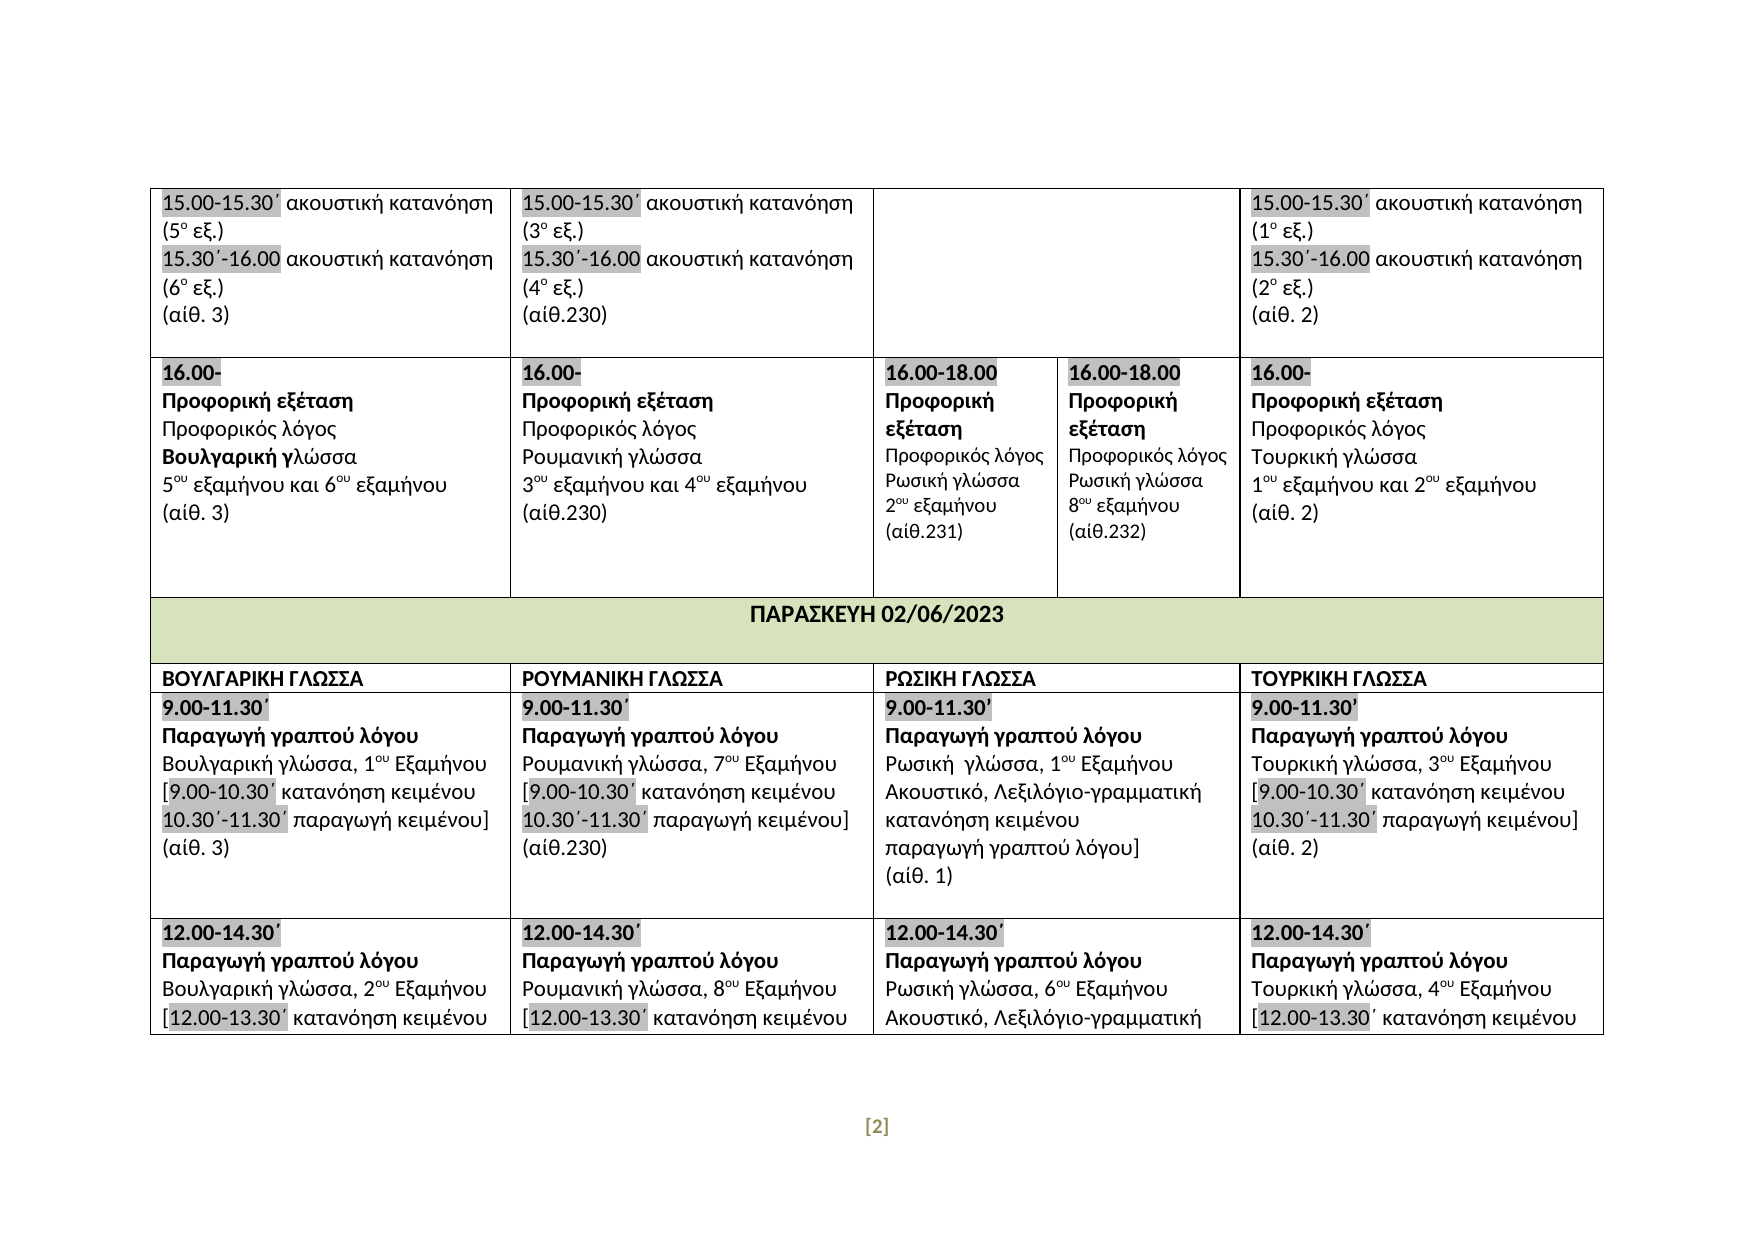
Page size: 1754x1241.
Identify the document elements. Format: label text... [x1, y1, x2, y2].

table_cell [874, 189, 1239, 357]
table_cell ΡΩΣΙΚΗ ΓΛΩΣΣΑ [874, 664, 1239, 692]
table_cell 16.00- Προφορική εξέταση Προφορικός λόγος Ρουμανική γλώσσα 3ου εξαμήνου και 4ου εξαμήνου (αίθ.230) [511, 358, 873, 597]
table_cell 9.00-11.30’ Παραγωγή γραπτού λόγου Ρωσική γλώσσα, 1ου Εξαμήνου Ακουστικό, Λεξιλόγιο-γραμματική κατανόηση κειμένου παραγωγή γραπτού λόγου] (αίθ. 1) [874, 693, 1239, 917]
table_cell ΤΟΥΡΚΙΚΗ ΓΛΩΣΣΑ [1241, 664, 1603, 692]
table_cell ΒΟΥΛΓΑΡΙΚΗ ΓΛΩΣΣΑ [151, 664, 510, 692]
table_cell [1241, 189, 1603, 357]
table_cell 16.00-18.00 Προφορική εξέταση Προφορικός λόγος Ρωσική γλώσσα 2ου εξαμήνου (αίθ.231) [874, 358, 1057, 597]
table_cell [874, 919, 1239, 1034]
table_cell 16.00- Προφορική εξέταση Προφορικός λόγος Βουλγαρική γλώσσα 5ου εξαμήνου και 6ου εξαμήνου (αίθ. 3) [151, 358, 510, 597]
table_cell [1241, 919, 1603, 1034]
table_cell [511, 189, 873, 357]
table_cell ΡΟΥΜΑΝΙΚΗ ΓΛΩΣΣΑ [511, 664, 873, 692]
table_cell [511, 919, 873, 1034]
table_cell 16.00- Προφορική εξέταση Προφορικός λόγος Τουρκική γλώσσα 1ου εξαμήνου και 2ου εξαμήνου (αίθ. 2) [1241, 358, 1603, 597]
table_cell 9.00-11.30΄ Παραγωγή γραπτού λόγου Βουλγαρική γλώσσα, 1ου Εξαμήνου [9.00-10.30΄ κατανόηση κειμένου 10.30΄-11.30΄ παραγωγή κειμένου] (αίθ. 3) [151, 693, 510, 917]
table_cell ΠΑΡΑΣΚΕΥΗ 02/06/2023 [151, 598, 1603, 663]
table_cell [151, 919, 510, 1034]
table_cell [151, 189, 510, 357]
table_cell 16.00-18.00 Προφορική εξέταση Προφορικός λόγος Ρωσική γλώσσα 8ου εξαμήνου (αίθ.232) [1058, 358, 1239, 597]
table_cell 9.00-11.30΄ Παραγωγή γραπτού λόγου Ρουμανική γλώσσα, 7ου Εξαμήνου [9.00-10.30΄ κατανόηση κειμένου 10.30΄-11.30΄ παραγωγή κειμένου] (αίθ.230) [511, 693, 873, 917]
table_cell 9.00-11.30’ Παραγωγή γραπτού λόγου Τουρκική γλώσσα, 3ου Εξαμήνου [9.00-10.30΄ κατανόηση κειμένου 10.30΄-11.30΄ παραγωγή κειμένου] (αίθ. 2) [1241, 693, 1603, 917]
